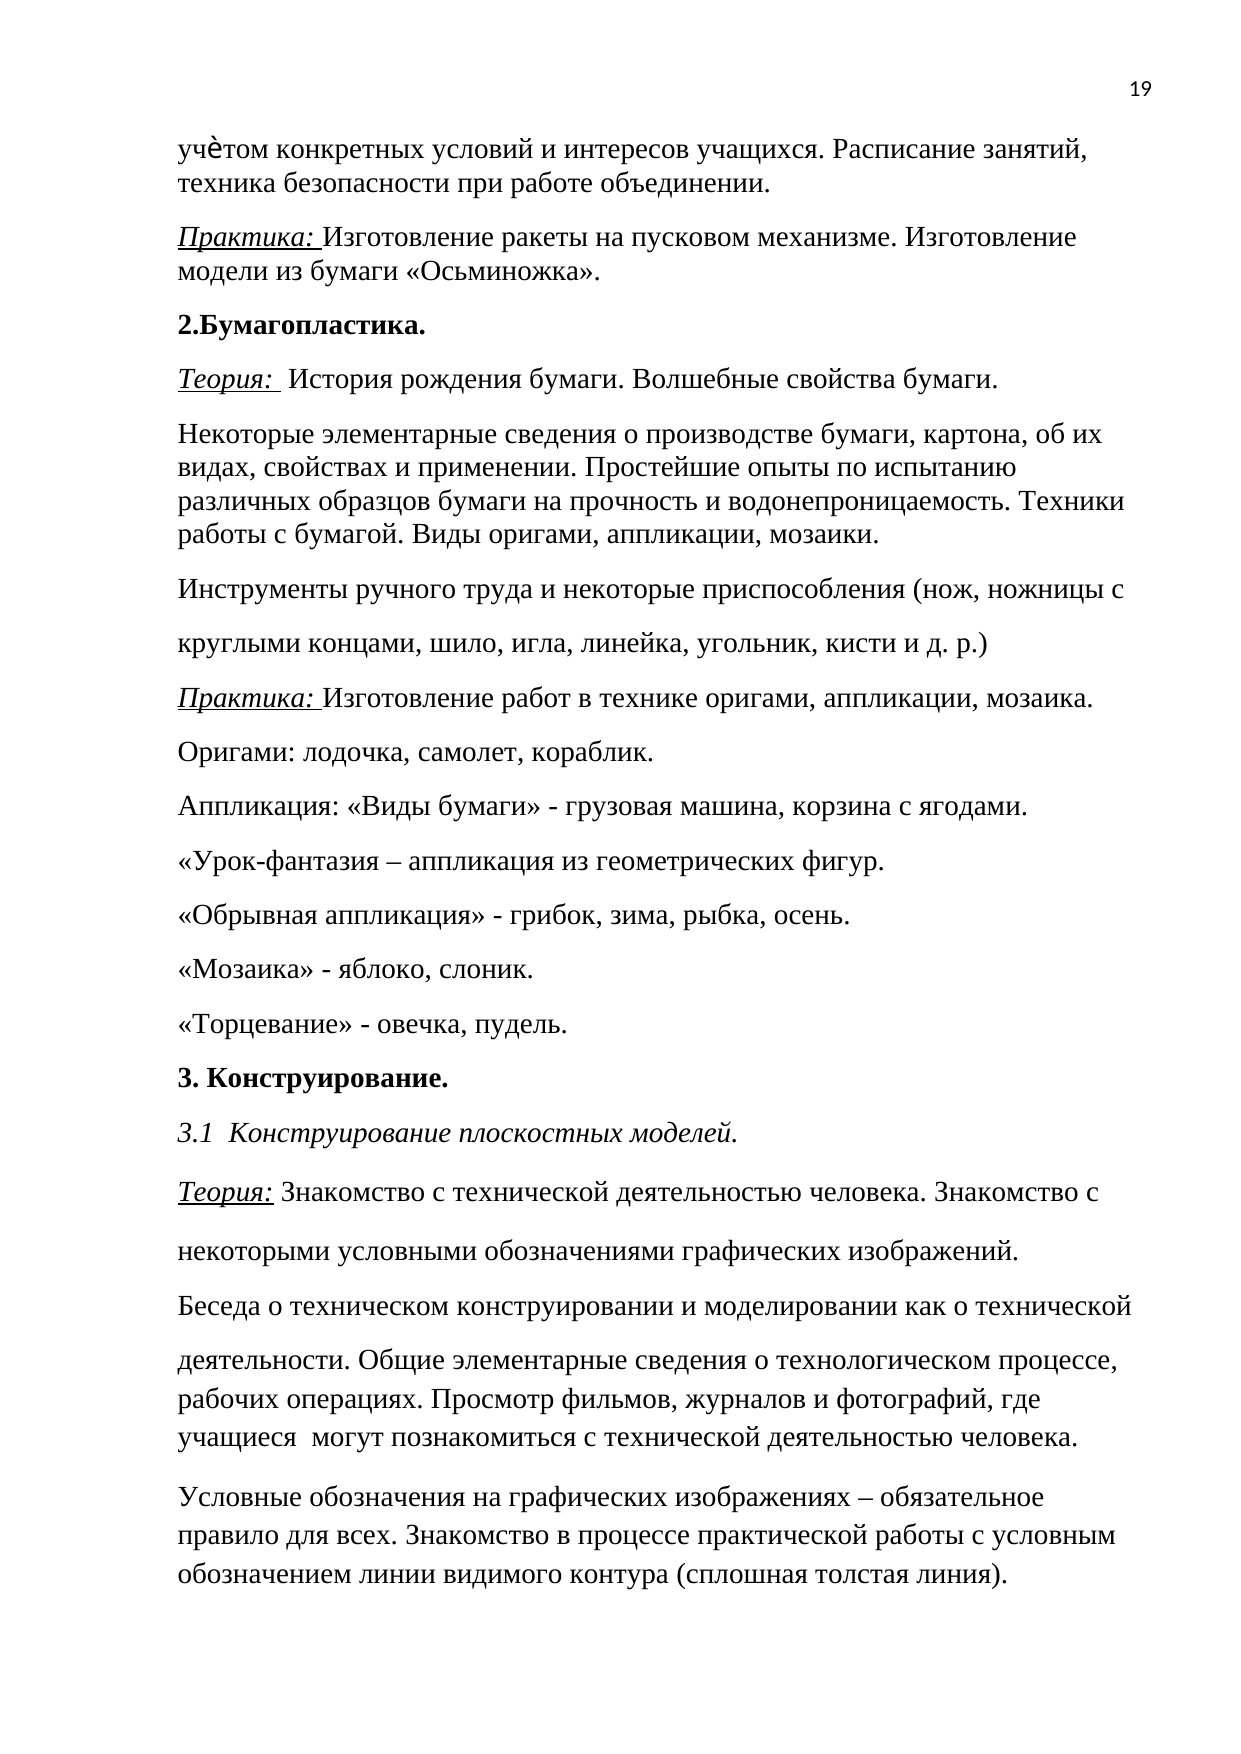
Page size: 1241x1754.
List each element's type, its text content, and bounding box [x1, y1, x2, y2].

text Практика: Изготовление ракеты на пусковом механизме. Изготовление модели из бумаги «Осьминожка». [177, 219, 1152, 286]
text Аппликация: «Виды бумаги» - грузовая машина, корзина с ягодами. [177, 788, 1152, 822]
text «Урок-фантазия – аппликация из геометрических фигур. [177, 843, 1152, 876]
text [177, 130, 1152, 198]
text 3.1 Конструирование плоскостных моделей. [177, 1115, 1152, 1148]
text некоторыми условными обозначениями графических изображений. [177, 1233, 1152, 1267]
text деятельности. Общие элементарные сведения о технологическом процессе, рабочих операциях. Просмотр фильмов, журналов и фотографий, где учащиеся могут познакомиться с технической деятельностью человека. [177, 1342, 1152, 1453]
text Оригами: лодочка, самолет, кораблик. [177, 734, 1152, 768]
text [177, 1479, 1152, 1589]
text Практика: Изготовление работ в технике оригами, аппликации, мозаика. [177, 680, 1152, 713]
text 2.Бумагопластика. [177, 307, 1152, 341]
text «Мозаика» - яблоко, слоник. [177, 952, 1152, 985]
text «Обрывная аппликация» - грибок, зима, рыбка, осень. [177, 897, 1152, 931]
text Инструменты ручного труда и некоторые приспособления (нож, ножницы с [177, 571, 1152, 604]
text Некоторые элементарные сведения о производстве бумаги, картона, об их видах, свойствах и применении. Простейшие опыты по испытанию различных образцов бумаги на прочность и водонепроницаемость. Техники работы с бумагой. Виды оригами, аппликации, мозаики. [177, 416, 1152, 550]
text Беседа о техническом конструировании и моделировании как о технической [177, 1288, 1152, 1321]
text 3. Конструирование. [177, 1060, 1152, 1094]
text Теория: Знакомство с технической деятельностью человека. Знакомство с [177, 1174, 1152, 1208]
text круглыми концами, шило, игла, линейка, угольник, кисти и д. р.) [177, 625, 1152, 659]
text Теория: История рождения бумаги. Волшебные свойства бумаги. [177, 362, 1152, 395]
text «Торцевание» - овечка, пудель. [177, 1006, 1152, 1039]
